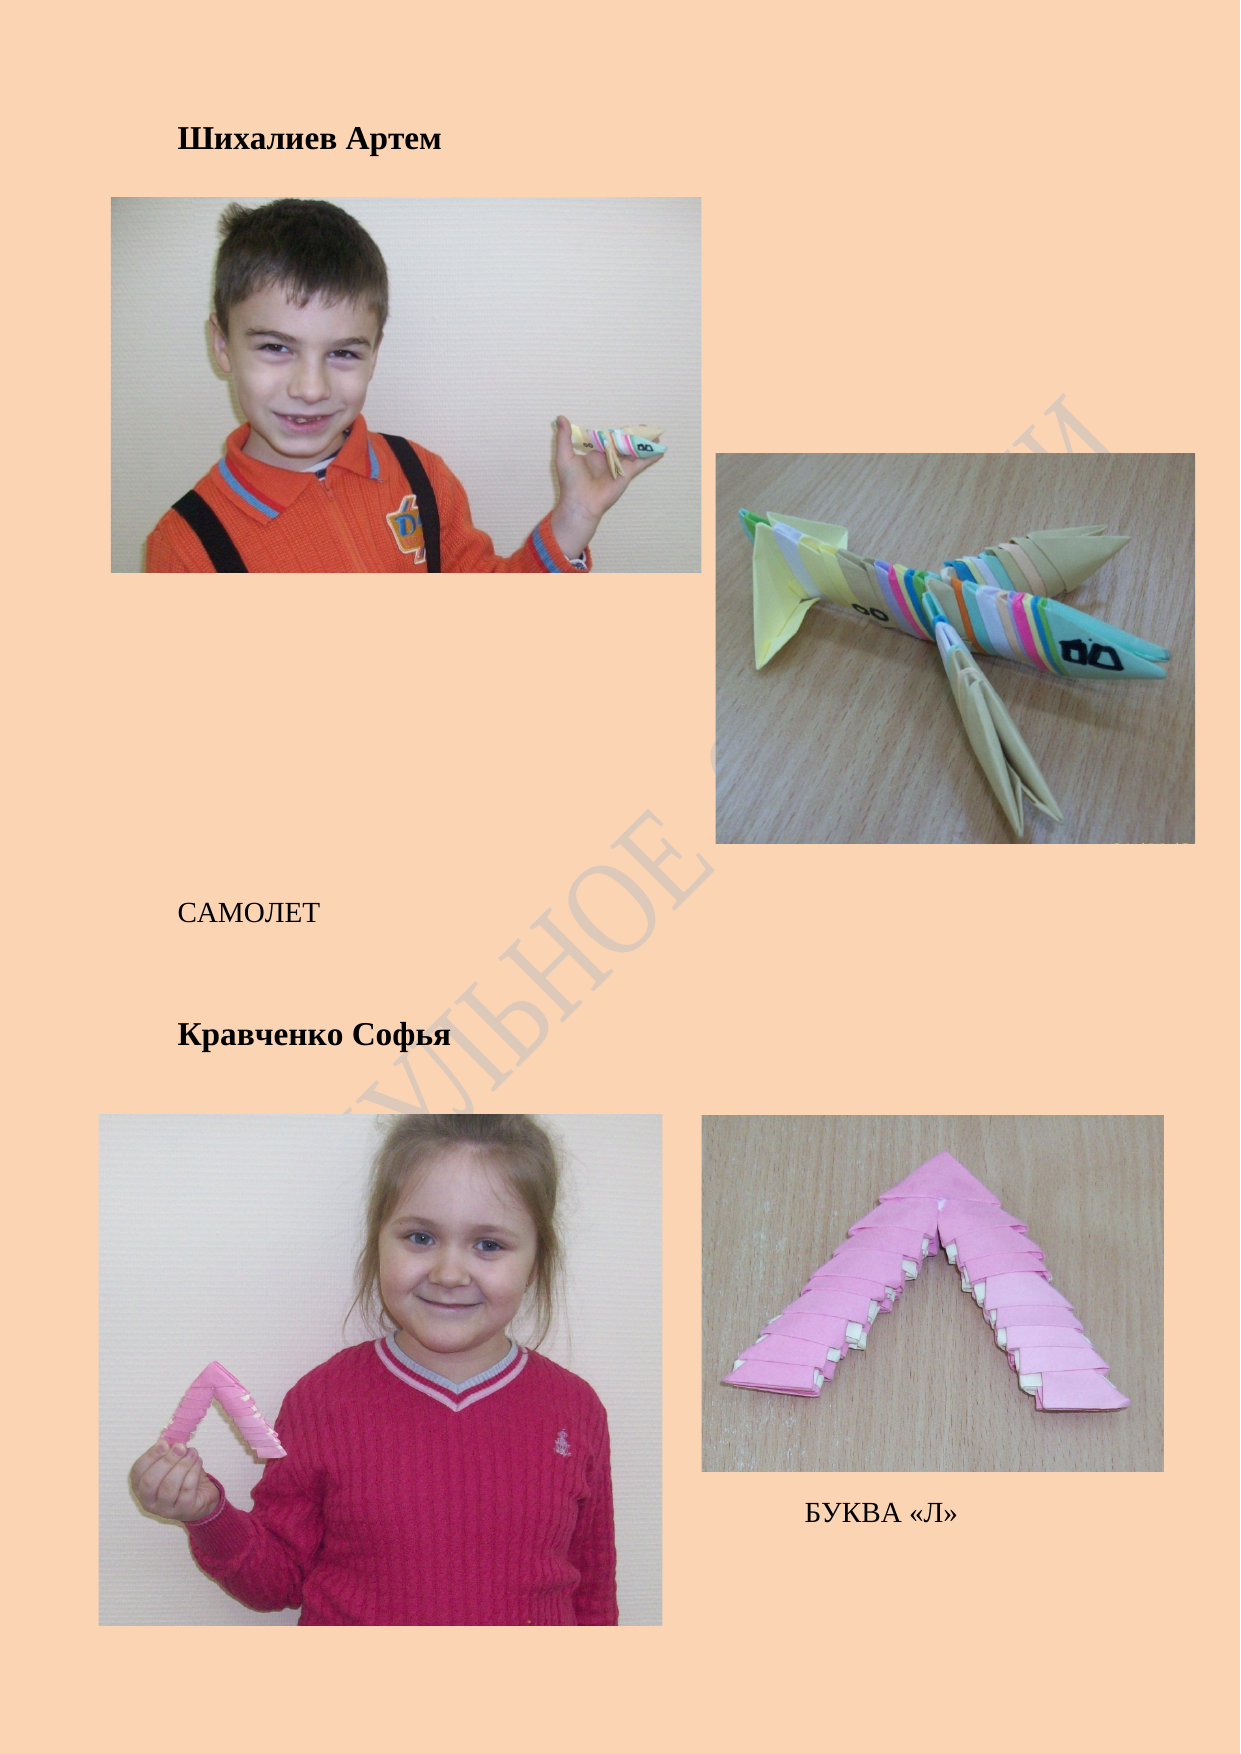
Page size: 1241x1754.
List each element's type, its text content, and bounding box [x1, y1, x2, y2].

text Шихалиев Артем [177, 118, 1152, 156]
picture [98, 1114, 663, 1626]
text БУКВА «Л» [663, 1495, 1152, 1528]
picture [110, 197, 702, 573]
text САМОЛЕТ [177, 896, 1152, 929]
text Кравченко Софья [177, 1014, 1152, 1053]
picture [715, 453, 1196, 844]
picture [701, 1115, 1164, 1472]
